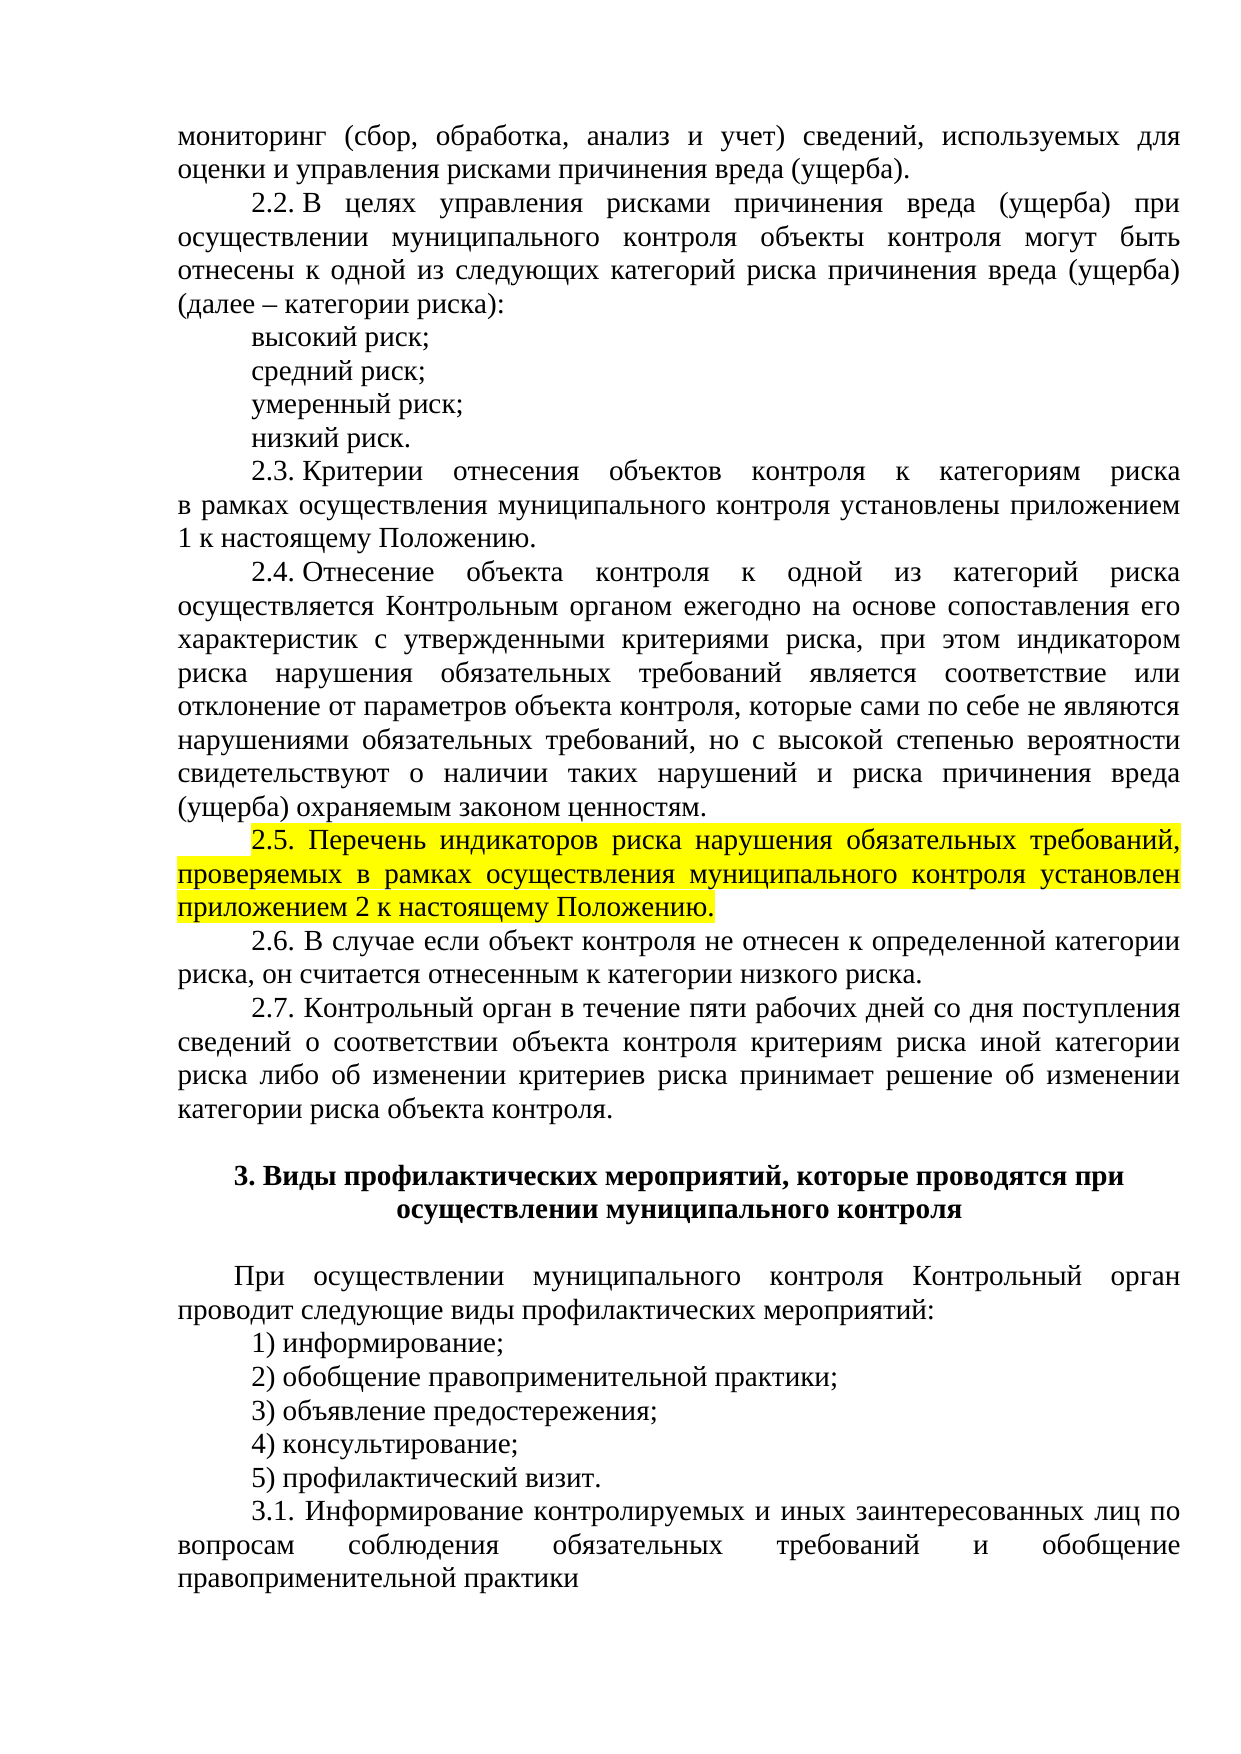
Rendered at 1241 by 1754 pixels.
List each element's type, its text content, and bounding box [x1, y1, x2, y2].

list 2.4. Отнесение объекта контроля к одной из категорий риска осуществляется Контрольным органом ежегодно на основе сопоставления его характеристик с утвержденными критериями риска, при этом индикатором риска нарушения обязательных требований является соответствие или отклонение от параметров объекта контроля, которые сами по себе не являются нарушениями обязательных требований, но с высокой степенью вероятности свидетельствуют о наличии таких нарушений и риска причинения вреда (ущерба) охраняемым законом ценностям. [177, 554, 1181, 822]
text При осуществлении муниципального контроля Контрольный орган проводит следующие виды профилактических мероприятий: [177, 1258, 1181, 1326]
text 3.1. Информирование контролируемых и иных заинтересованных лиц по вопросам соблюдения обязательных требований и обобщение правоприменительной практики [177, 1493, 1181, 1594]
list 2.2. В целях управления рисками причинения вреда (ущерба) при осуществлении муниципального контроля объекты контроля могут быть отнесены к одной из следующих категорий риска причинения вреда (ущерба) (далее – категории риска): [177, 185, 1181, 319]
text низкий риск. [177, 420, 1181, 453]
list 2.6. В случае если объект контроля не отнесен к определенной категории риска, он считается отнесенным к категории низкого риска. [177, 923, 1181, 990]
list 2.5. Перечень индикаторов риска нарушения обязательных требований, проверяемых в рамках осуществления муниципального контроля установлен приложением 2 к настоящему Положению. [177, 822, 1181, 856]
text 3. Виды профилактических мероприятий, которые проводятся при осуществлении муниципального контроля [177, 1158, 1181, 1225]
list 2.5. Перечень индикаторов риска нарушения обязательных требований, проверяемых в рамках осуществления муниципального контроля установлен приложением 2 к настоящему Положению. [177, 889, 1181, 923]
text 3) объявление предостережения; [177, 1393, 1181, 1426]
text высокий риск; [177, 319, 1181, 353]
text умеренный риск; [177, 386, 1181, 420]
text 2) обобщение правоприменительной практики; [177, 1359, 1181, 1393]
text средний риск; [177, 353, 1181, 386]
list 2.7. Контрольный орган в течение пяти рабочих дней со дня поступления сведений о соответствии объекта контроля критериям риска иной категории риска либо об изменении критериев риска принимает решение об изменении категории риска объекта контроля. [177, 990, 1181, 1124]
text 5) профилактический визит. [177, 1460, 1181, 1493]
list 2.3. Критерии отнесения объектов контроля к категориям риска в рамках осуществления муниципального контроля установлены приложением 1 к настоящему Положению. [177, 453, 1181, 554]
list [177, 118, 1181, 185]
text 1) информирование; [177, 1326, 1181, 1359]
text 4) консультирование; [177, 1426, 1181, 1460]
